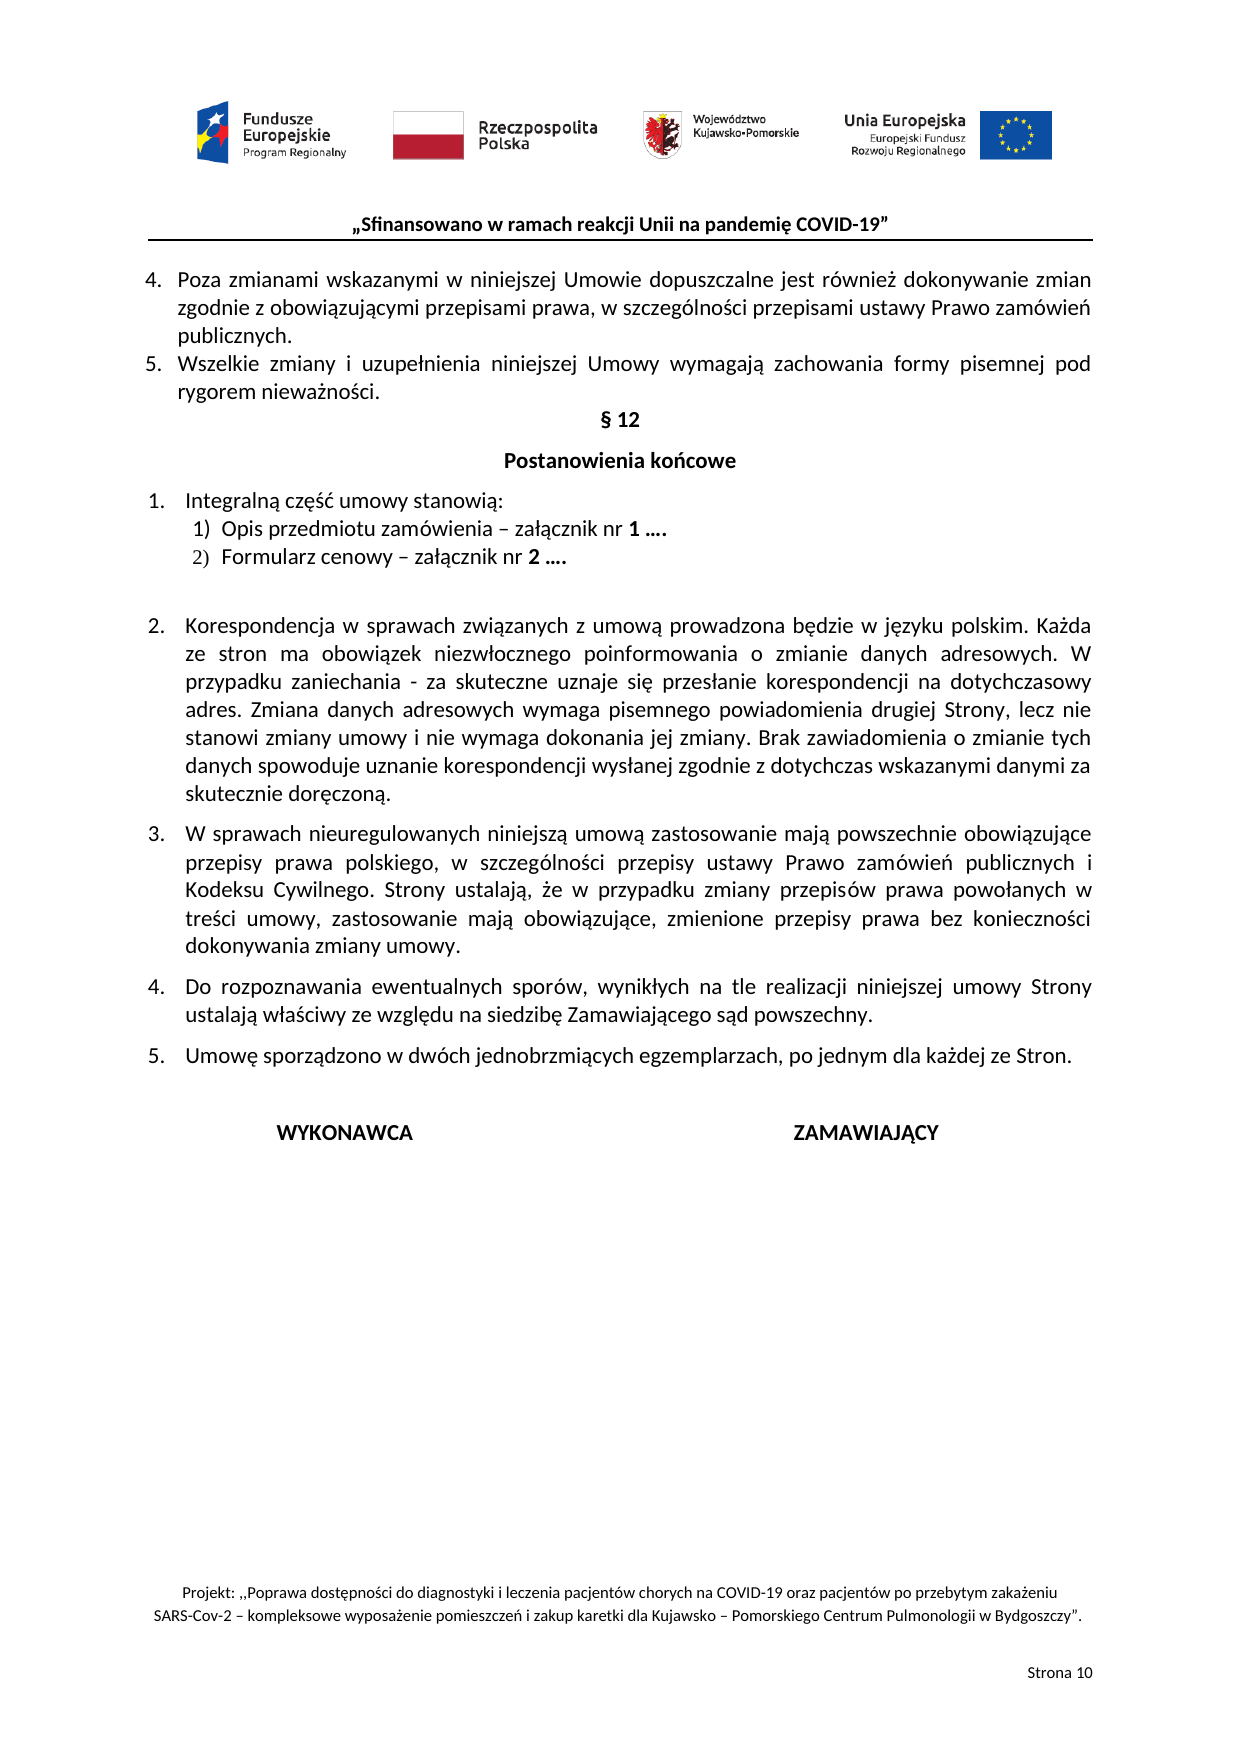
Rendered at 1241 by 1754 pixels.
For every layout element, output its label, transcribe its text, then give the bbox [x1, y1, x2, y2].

text Postanowienia końcowe [148, 446, 1093, 474]
list W sprawach nieuregulowanych niniejszą umową zastosowanie mają powszechnie obowiązujące przepisy prawa polskiego, w szczególności przepisy ustawy Prawo zamówień publicznych i Kodeksu Cywilnego. Strony ustalają, że w przypadku zmiany przepisów prawa powołanych w treści umowy, zastosowanie mają obowiązujące, zmienione przepisy prawa bez konieczności dokonywania zmiany umowy. [148, 819, 1093, 960]
text WYKONAWCA ZAMAWIAJĄCY [148, 1118, 1093, 1146]
list Do rozpoznawania ewentualnych sporów, wynikłych na tle realizacji niniejszej umowy Strony ustalają właściwy ze względu na siedzibę Zamawiającego sąd powszechny. [148, 972, 1093, 1028]
list Wszelkie zmiany i uzupełnienia niniejszej Umowy wymagają zachowania formy pisemnej pod rygorem nieważności. [145, 349, 1093, 405]
list Poza zmianami wskazanymi w niniejszej Umowie dopuszczalne jest również dokonywanie zmian zgodnie z obowiązującymi przepisami prawa, w szczególności przepisami ustawy Prawo zamówień publicznych. [145, 265, 1093, 349]
list Integralną część umowy stanowią: [148, 486, 1093, 514]
list Korespondencja w sprawach związanych z umową prowadzona będzie w języku polskim. Każda ze stron ma obowiązek niezwłocznego poinformowania o zmianie danych adresowych. W przypadku zaniechania - za skuteczne uznaje się przesłanie korespondencji na dotychczasowy adres. Zmiana danych adresowych wymaga pisemnego powiadomienia drugiej Strony, lecz nie stanowi zmiany umowy i nie wymaga dokonania jej zmiany. Brak zawiadomienia o zmianie tych danych spowoduje uznanie korespondencji wysłanej zgodnie z dotychczas wskazanymi danymi za skutecznie doręczoną. [148, 611, 1093, 807]
list Opis przedmiotu zamówienia – załącznik nr 1 …. [192, 514, 1093, 542]
list Umowę sporządzono w dwóch jednobrzmiących egzemplarzach, po jednym dla każdej ze Stron. [148, 1041, 1093, 1069]
list Formularz cenowy – załącznik nr 2 …. [192, 542, 1093, 570]
text § 12 [148, 405, 1093, 433]
